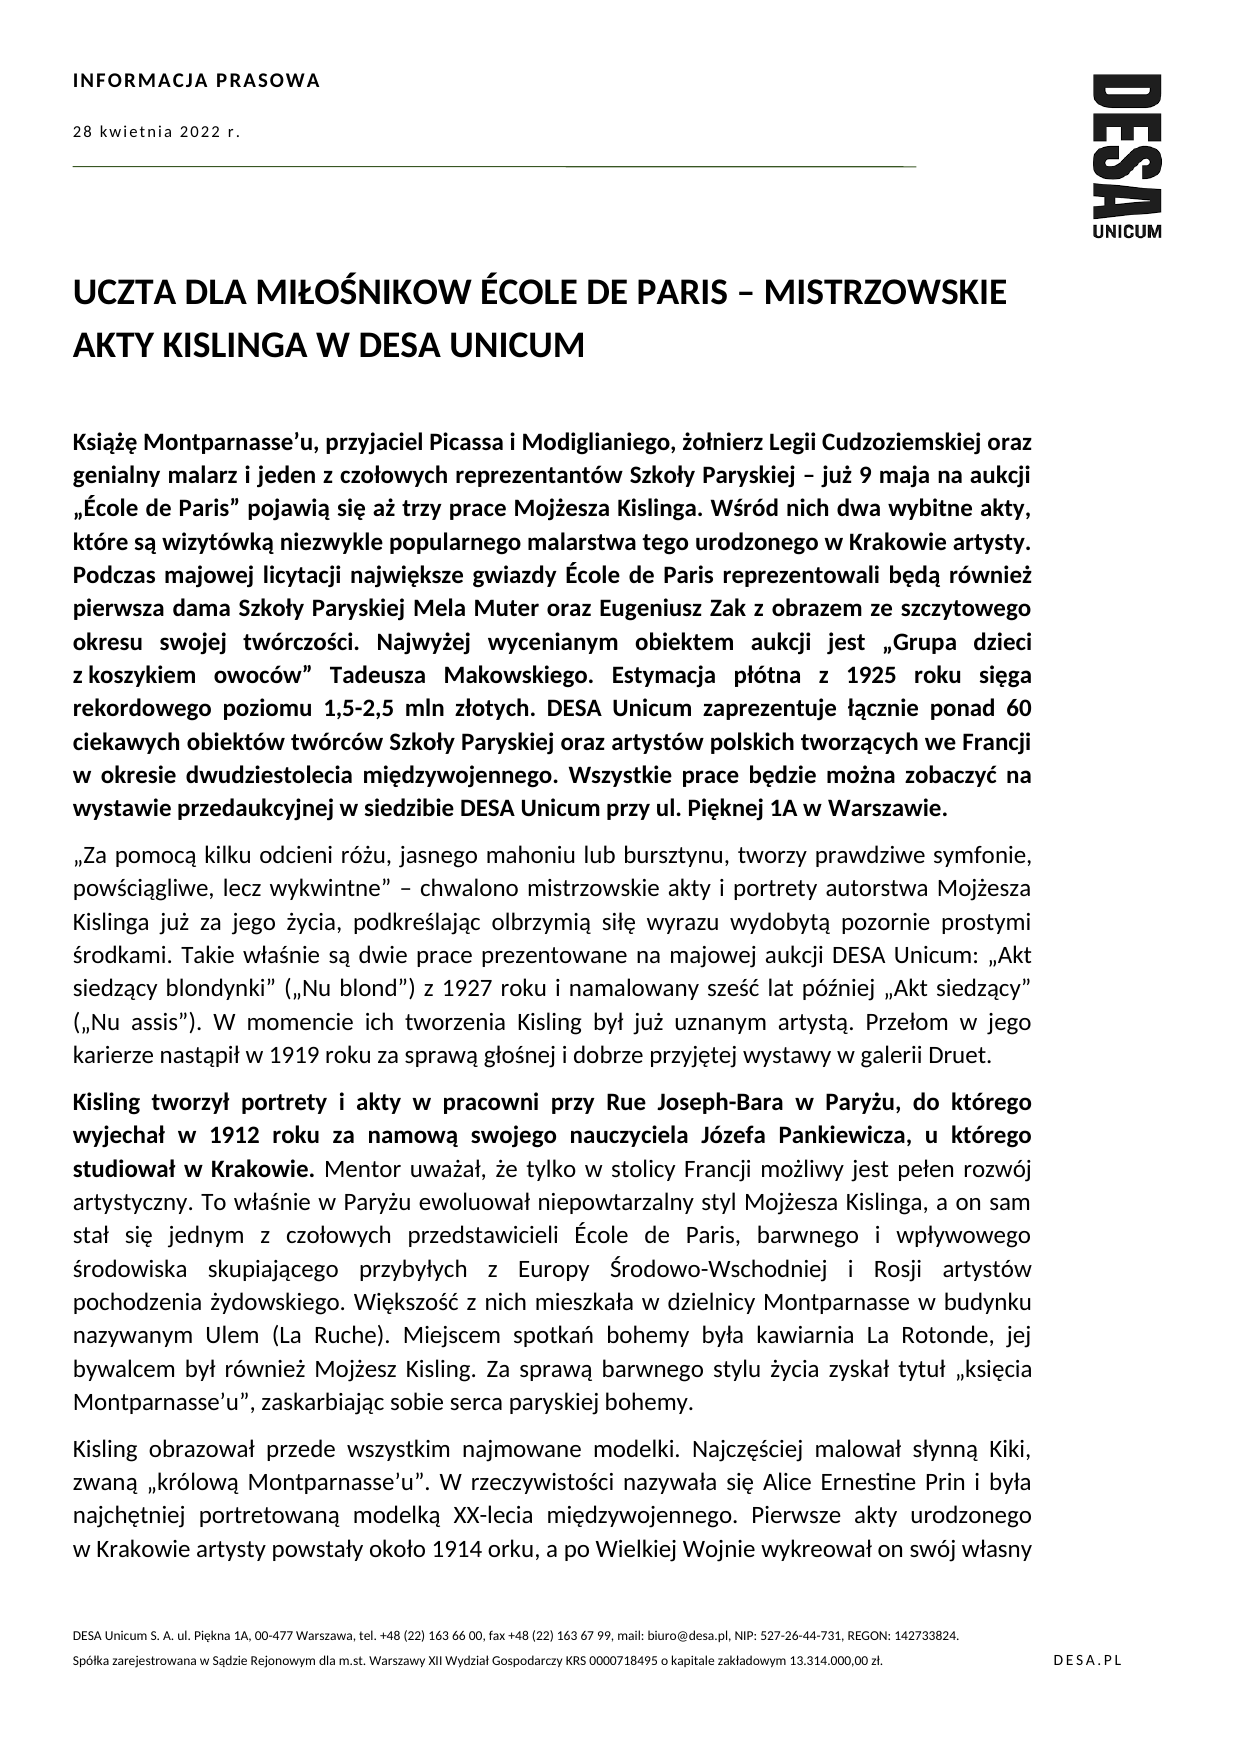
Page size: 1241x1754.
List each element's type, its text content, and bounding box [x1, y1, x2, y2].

text Książę Montparnasse’u, przyjaciel Picassa i Modiglianiego, żołnierz Legii Cudzoziemskiej oraz genialny malarz i jeden z czołowych reprezentantów Szkoły Paryskiej – już 9 maja na aukcji „École de Paris” pojawią się aż trzy prace Mojżesza Kislinga. Wśród nich dwa wybitne akty, które są wizytówką niezwykle popularnego malarstwa tego urodzonego w Krakowie artysty. Podczas majowej licytacji największe gwiazdy École de Paris reprezentowali będą również pierwsza dama Szkoły Paryskiej Mela Muter oraz Eugeniusz Zak z obrazem ze szczytowego okresu swojej twórczości. Najwyżej wycenianym obiektem aukcji jest „Grupa dzieci z koszykiem owoców” Tadeusza Makowskiego. Estymacja płótna z 1925 roku sięga rekordowego poziomu 1,5-2,5 mln złotych. DESA Unicum zaprezentuje łącznie ponad 60 ciekawych obiektów twórców Szkoły Paryskiej oraz artystów polskich tworzących we Francji w okresie dwudziestolecia międzywojennego. Wszystkie prace będzie można zobaczyć na wystawie przedaukcyjnej w siedzibie DESA Unicum przy ul. Pięknej 1A w Warszawie. [73, 423, 1033, 823]
text Kisling tworzył portrety i akty w pracowni przy Rue Joseph-Bara w Paryżu, do którego wyjechał w 1912 roku za namową swojego nauczyciela Józefa Pankiewicza, u którego studiował w Krakowie. Mentor uważał, że tylko w stolicy Francji możliwy jest pełen rozwój artystyczny. To właśnie w Paryżu ewoluował niepowtarzalny styl Mojżesza Kislinga, a on sam stał się jednym z czołowych przedstawicieli École de Paris, barwnego i wpływowego środowiska skupiającego przybyłych z Europy Środowo-Wschodniej i Rosji artystów pochodzenia żydowskiego. Większość z nich mieszkała w dzielnicy Montparnasse w budynku nazywanym Ulem (La Ruche). Miejscem spotkań bohemy była kawiarnia La Rotonde, jej bywalcem był również Mojżesz Kisling. Za sprawą barwnego stylu życia zyskał tytuł „księcia Montparnasse’u”, zaskarbiając sobie serca paryskiej bohemy. [73, 1084, 1033, 1417]
picture [1058, 67, 1194, 243]
text „Za pomocą kilku odcieni różu, jasnego mahoniu lub bursztynu, tworzy prawdziwe symfonie, powściągliwe, lecz wykwintne” – chwalono mistrzowskie akty i portrety autorstwa Mojżesza Kislinga już za jego życia, podkreślając olbrzymią siłę wyrazu wydobytą pozornie prostymi środkami. Takie właśnie są dwie prace prezentowane na majowej aukcji DESA Unicum: „Akt siedzący blondynki” („Nu blond”) z 1927 roku i namalowany sześć lat później „Akt siedzący” („Nu assis”). W momencie ich tworzenia Kisling był już uznanym artystą. Przełom w jego karierze nastąpił w 1919 roku za sprawą głośnej i dobrze przyjętej wystawy w galerii Druet. [73, 837, 1033, 1070]
text UCZTA DLA MIŁOŚNIKOW ÉCOLE DE PARIS – MISTRZOWSKIE AKTY KISLINGA W DESA UNICUM [73, 268, 1033, 366]
